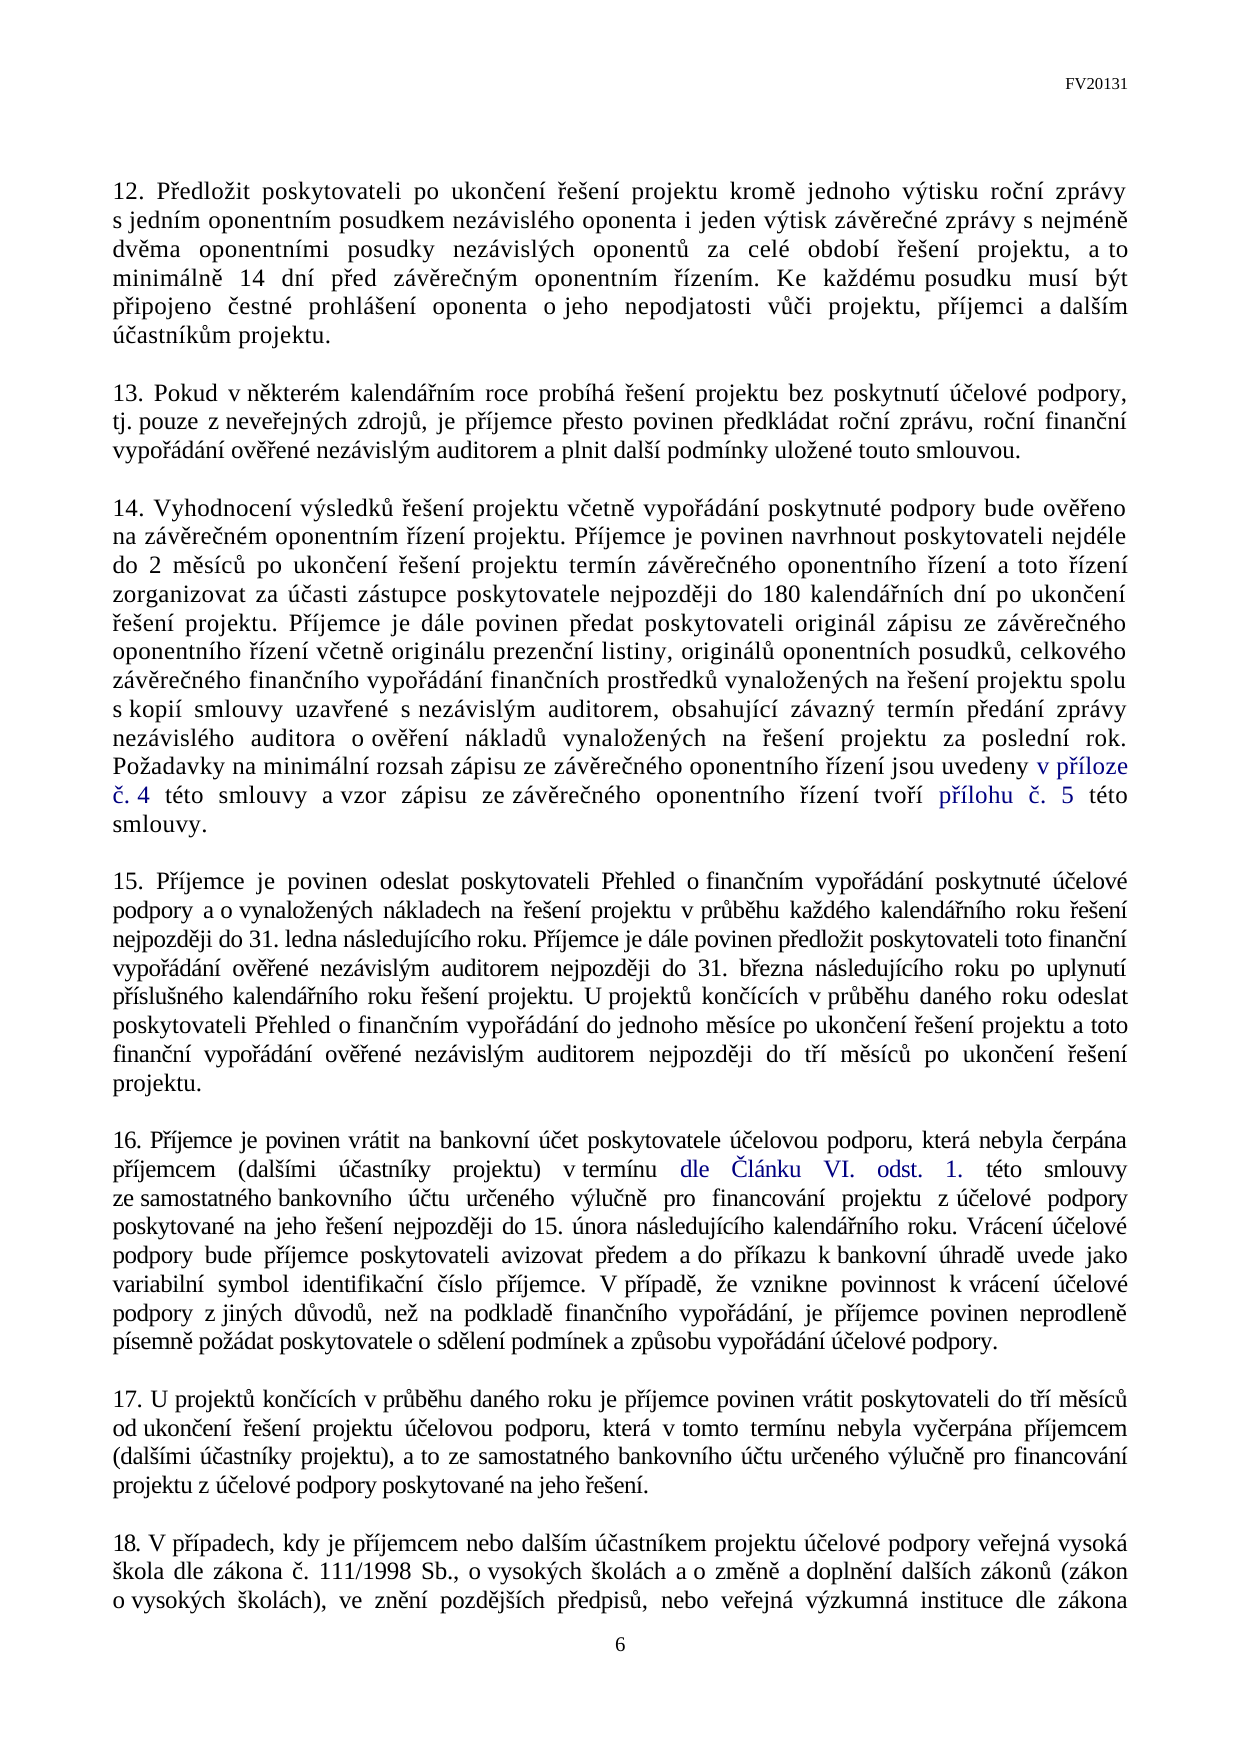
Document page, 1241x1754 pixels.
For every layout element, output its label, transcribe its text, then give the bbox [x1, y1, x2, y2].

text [112, 1528, 1128, 1614]
text 14. Vyhodnocení výsledků řešení projektu včetně vypořádání poskytnuté podpory bude ověřeno na závěrečném oponentním řízení projektu. Příjemce je povinen navrhnout poskytovateli nejdéle do 2 měsíců po ukončení řešení projektu termín závěrečného oponentního řízení a toto řízení zorganizovat za účasti zástupce poskytovatele nejpozději do 180 kalendářních dní po ukončení řešení projektu. Příjemce je dále povinen předat poskytovateli originál zápisu ze závěrečného oponentního řízení včetně originálu prezenční listiny, originálů oponentních posudků, celkového závěrečného finančního vypořádání finančních prostředků vynaložených na řešení projektu spolu s kopií smlouvy uzavřené s nezávislým auditorem, obsahující závazný termín předání zprávy nezávislého auditora o ověření nákladů vynaložených na řešení projektu za poslední rok. Požadavky na minimální rozsah zápisu ze závěrečného oponentního řízení jsou uvedeny v příloze č. 4 této smlouvy a vzor zápisu ze závěrečného oponentního řízení tvoří přílohu č. 5 této smlouvy. [112, 493, 1128, 838]
text 16. Příjemce je povinen vrátit na bankovní účet poskytovatele účelovou podporu, která nebyla čerpána příjemcem (dalšími účastníky projektu) v termínu dle Článku VI. odst. 1. této smlouvy ze samostatného bankovního účtu určeného výlučně pro financování projektu z účelové podpory poskytované na jeho řešení nejpozději do 15. února následujícího kalendářního roku. Vrácení účelové podpory bude příjemce poskytovateli avizovat předem a do příkazu k bankovní úhradě uvede jako variabilní symbol identifikační číslo příjemce. V případě, že vznikne povinnost k vrácení účelové podpory z jiných důvodů, než na podkladě finančního vypořádání, je příjemce povinen neprodleně písemně požádat poskytovatele o sdělení podmínek a způsobu vypořádání účelové podpory. [112, 1125, 1128, 1355]
text 17. U projektů končících v průběhu daného roku je příjemce povinen vrátit poskytovateli do tří měsíců od ukončení řešení projektu účelovou podporu, která v tomto termínu nebyla vyčerpána příjemcem (dalšími účastníky projektu), a to ze samostatného bankovního účtu určeného výlučně pro financování projektu z účelové podpory poskytované na jeho řešení. [112, 1384, 1128, 1499]
text 12. Předložit poskytovateli po ukončení řešení projektu kromě jednoho výtisku roční zprávy s jedním oponentním posudkem nezávislého oponenta i jeden výtisk závěrečné zprávy s nejméně dvěma oponentními posudky nezávislých oponentů za celé období řešení projektu, a to minimálně 14 dní před závěrečným oponentním řízením. Ke každému posudku musí být připojeno čestné prohlášení oponenta o jeho nepodjatosti vůči projektu, příjemci a dalším účastníkům projektu. [112, 176, 1128, 349]
text 15. Příjemce je povinen odeslat poskytovateli Přehled o finančním vypořádání poskytnuté účelové podpory a o vynaložených nákladech na řešení projektu v průběhu každého kalendářního roku řešení nejpozději do 31. ledna následujícího roku. Příjemce je dále povinen předložit poskytovateli toto finanční vypořádání ověřené nezávislým auditorem nejpozději do 31. března následujícího roku po uplynutí příslušného kalendářního roku řešení projektu. U projektů končících v průběhu daného roku odeslat poskytovateli Přehled o finančním vypořádání do jednoho měsíce po ukončení řešení projektu a toto finanční vypořádání ověřené nezávislým auditorem nejpozději do tří měsíců po ukončení řešení projektu. [112, 866, 1128, 1096]
text 13. Pokud v některém kalendářním roce probíhá řešení projektu bez poskytnutí účelové podpory, tj. pouze z neveřejných zdrojů, je příjemce přesto povinen předkládat roční zprávu, roční finanční vypořádání ověřené nezávislým auditorem a plnit další podmínky uložené touto smlouvou. [112, 378, 1128, 464]
